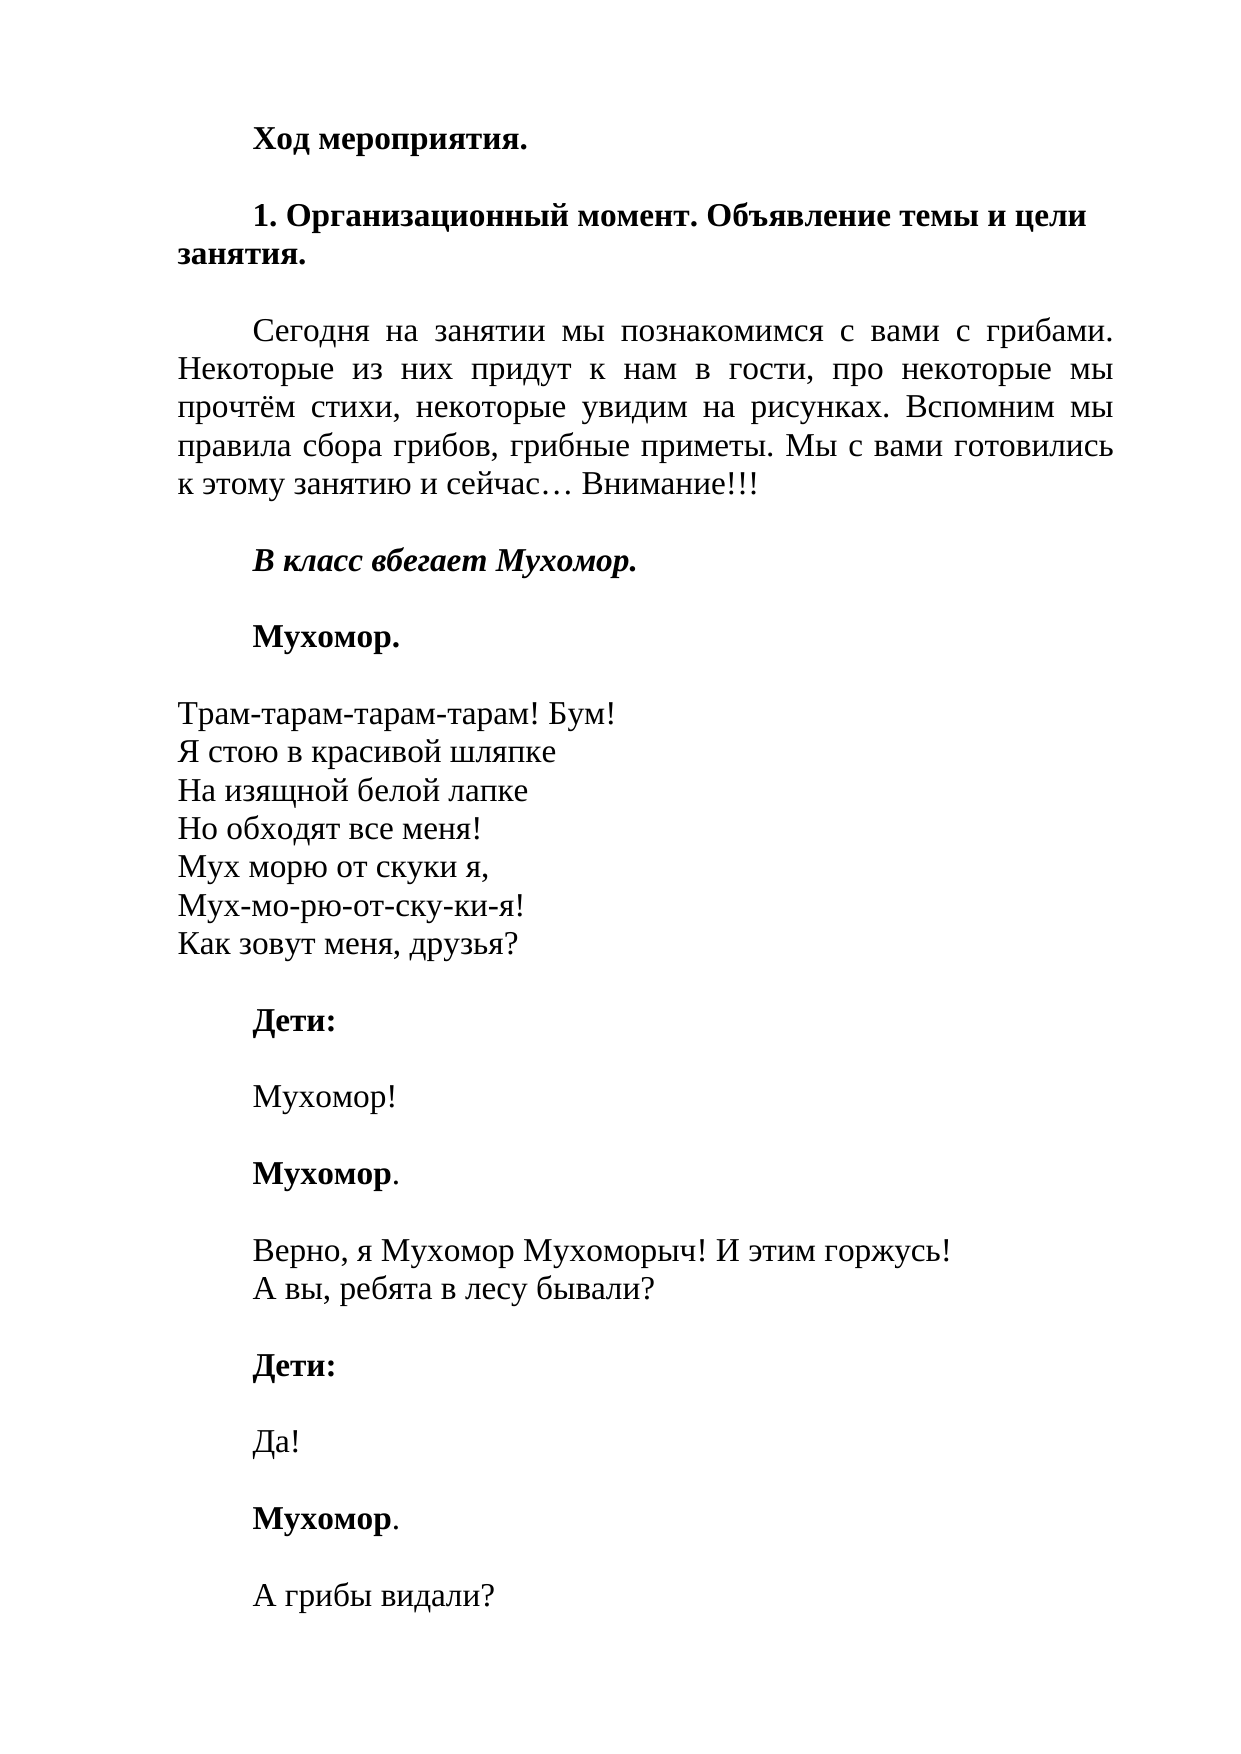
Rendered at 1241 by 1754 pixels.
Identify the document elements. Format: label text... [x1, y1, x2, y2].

text Верно, я Мухомор Мухоморыч! И этим горжусь! [177, 1230, 1115, 1268]
text Трам-тарам-тарам-тарам! Бум! [177, 693, 1115, 731]
text Сегодня на занятии мы познакомимся с вами с грибами. Некоторые из них придут к нам в гости, про некоторые мы прочтём стихи, некоторые увидим на рисунках. Вспомним мы правила сбора грибов, грибные приметы. Мы с вами готовились к этому занятию и сейчас… Внимание!!! [177, 310, 1115, 501]
text Мух морю от скуки я, [177, 846, 1115, 885]
text А грибы видали? [177, 1575, 1115, 1613]
text Мухомор. [177, 1153, 1115, 1191]
text Дети: [177, 1345, 1115, 1383]
text На изящной белой лапке [177, 770, 1115, 808]
text Мухомор! [177, 1076, 1115, 1115]
text Но обходят все меня! [177, 808, 1115, 846]
text Мух-мо-рю-от-ску-ки-я! [177, 885, 1115, 923]
text Да! [177, 1421, 1115, 1460]
text Мухомор. [177, 616, 1115, 655]
text 1. Организационный момент. Объявление темы и цели занятия. [177, 195, 1115, 271]
text Как зовут меня, друзья? [177, 923, 1115, 961]
text А вы, ребята в лесу бывали? [177, 1268, 1115, 1306]
text Я стою в красивой шляпке [177, 731, 1115, 770]
text Ход мероприятия. [177, 118, 1115, 156]
text Мухомор. [177, 1498, 1115, 1536]
text Дети: [177, 1000, 1115, 1038]
text В класс вбегает Мухомор. [177, 540, 1115, 578]
